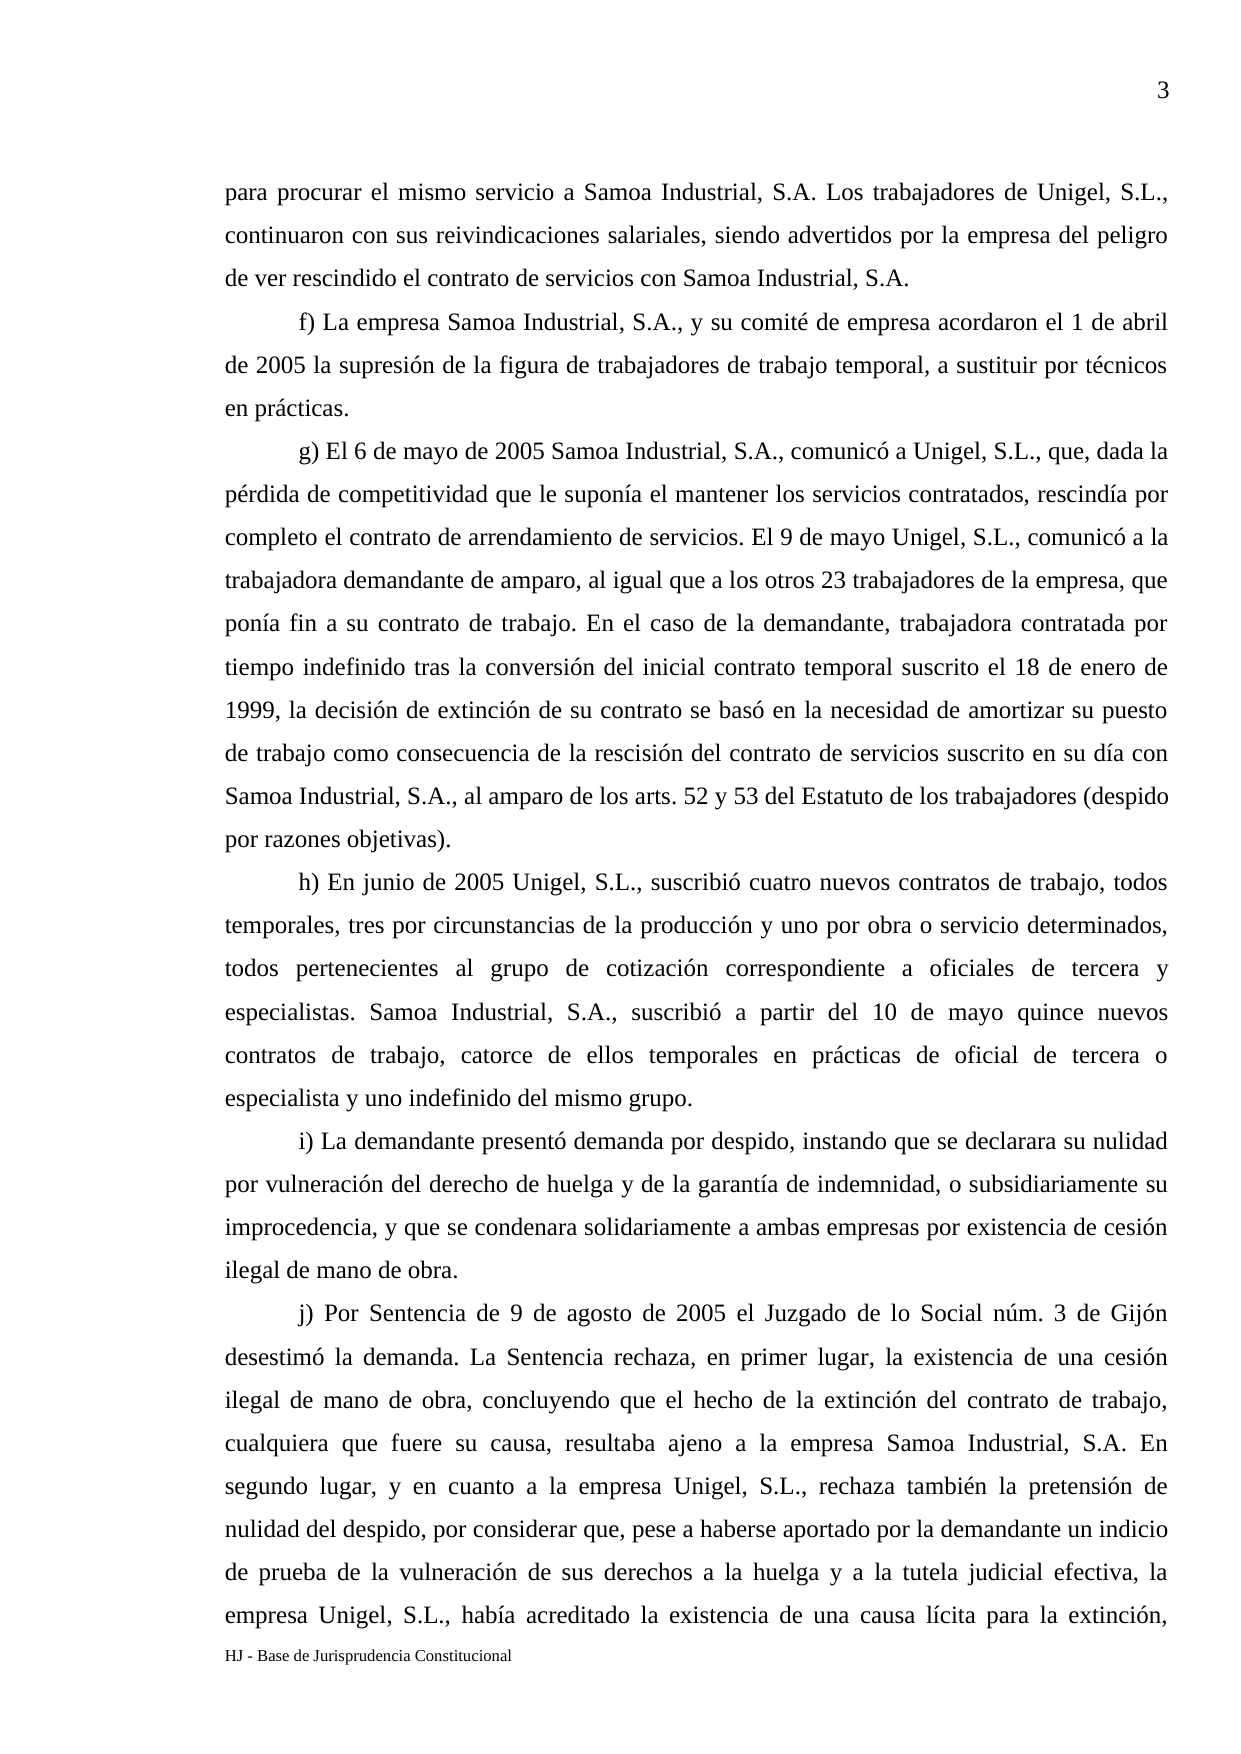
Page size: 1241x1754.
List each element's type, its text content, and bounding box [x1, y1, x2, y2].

text h) En junio de 2005 Unigel, S.L., suscribió cuatro nuevos contratos de trabajo, todos temporales, tres por circunstancias de la producción y uno por obra o servicio determinados, todos pertenecientes al grupo de cotización correspondiente a oficiales de tercera y especialistas. Samoa Industrial, S.A., suscribió a partir del 10 de mayo quince nuevos contratos de trabajo, catorce de ellos temporales en prácticas de oficial de tercera o especialista y uno indefinido del mismo grupo. [224, 867, 1169, 1112]
text g) El 6 de mayo de 2005 Samoa Industrial, S.A., comunicó a Unigel, S.L., que, dada la pérdida de competitividad que le suponía el mantener los servicios contratados, rescindía por completo el contrato de arrendamiento de servicios. El 9 de mayo Unigel, S.L., comunicó a la trabajadora demandante de amparo, al igual que a los otros 23 trabajadores de la empresa, que ponía fin a su contrato de trabajo. En el caso de la demandante, trabajadora contratada por tiempo indefinido tras la conversión del inicial contrato temporal suscrito el 18 de enero de 1999, la decisión de extinción de su contrato se basó en la necesidad de amortizar su puesto de trabajo como consecuencia de la rescisión del contrato de servicios suscrito en su día con Samoa Industrial, S.A., al amparo de los arts. 52 y 53 del Estatuto de los trabajadores (despido por razones objetivas). [224, 436, 1169, 853]
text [224, 177, 1169, 292]
text f) La empresa Samoa Industrial, S.A., y su comité de empresa acordaron el 1 de abril de 2005 la supresión de la figura de trabajadores de trabajo temporal, a sustituir por técnicos en prácticas. [224, 307, 1169, 422]
text i) La demandante presentó demanda por despido, instando que se declarara su nulidad por vulneración del derecho de huelga y de la garantía de indemnidad, o subsidiariamente su improcedencia, y que se condenara solidariamente a ambas empresas por existencia de cesión ilegal de mano de obra. [224, 1126, 1169, 1284]
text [224, 1298, 1169, 1629]
